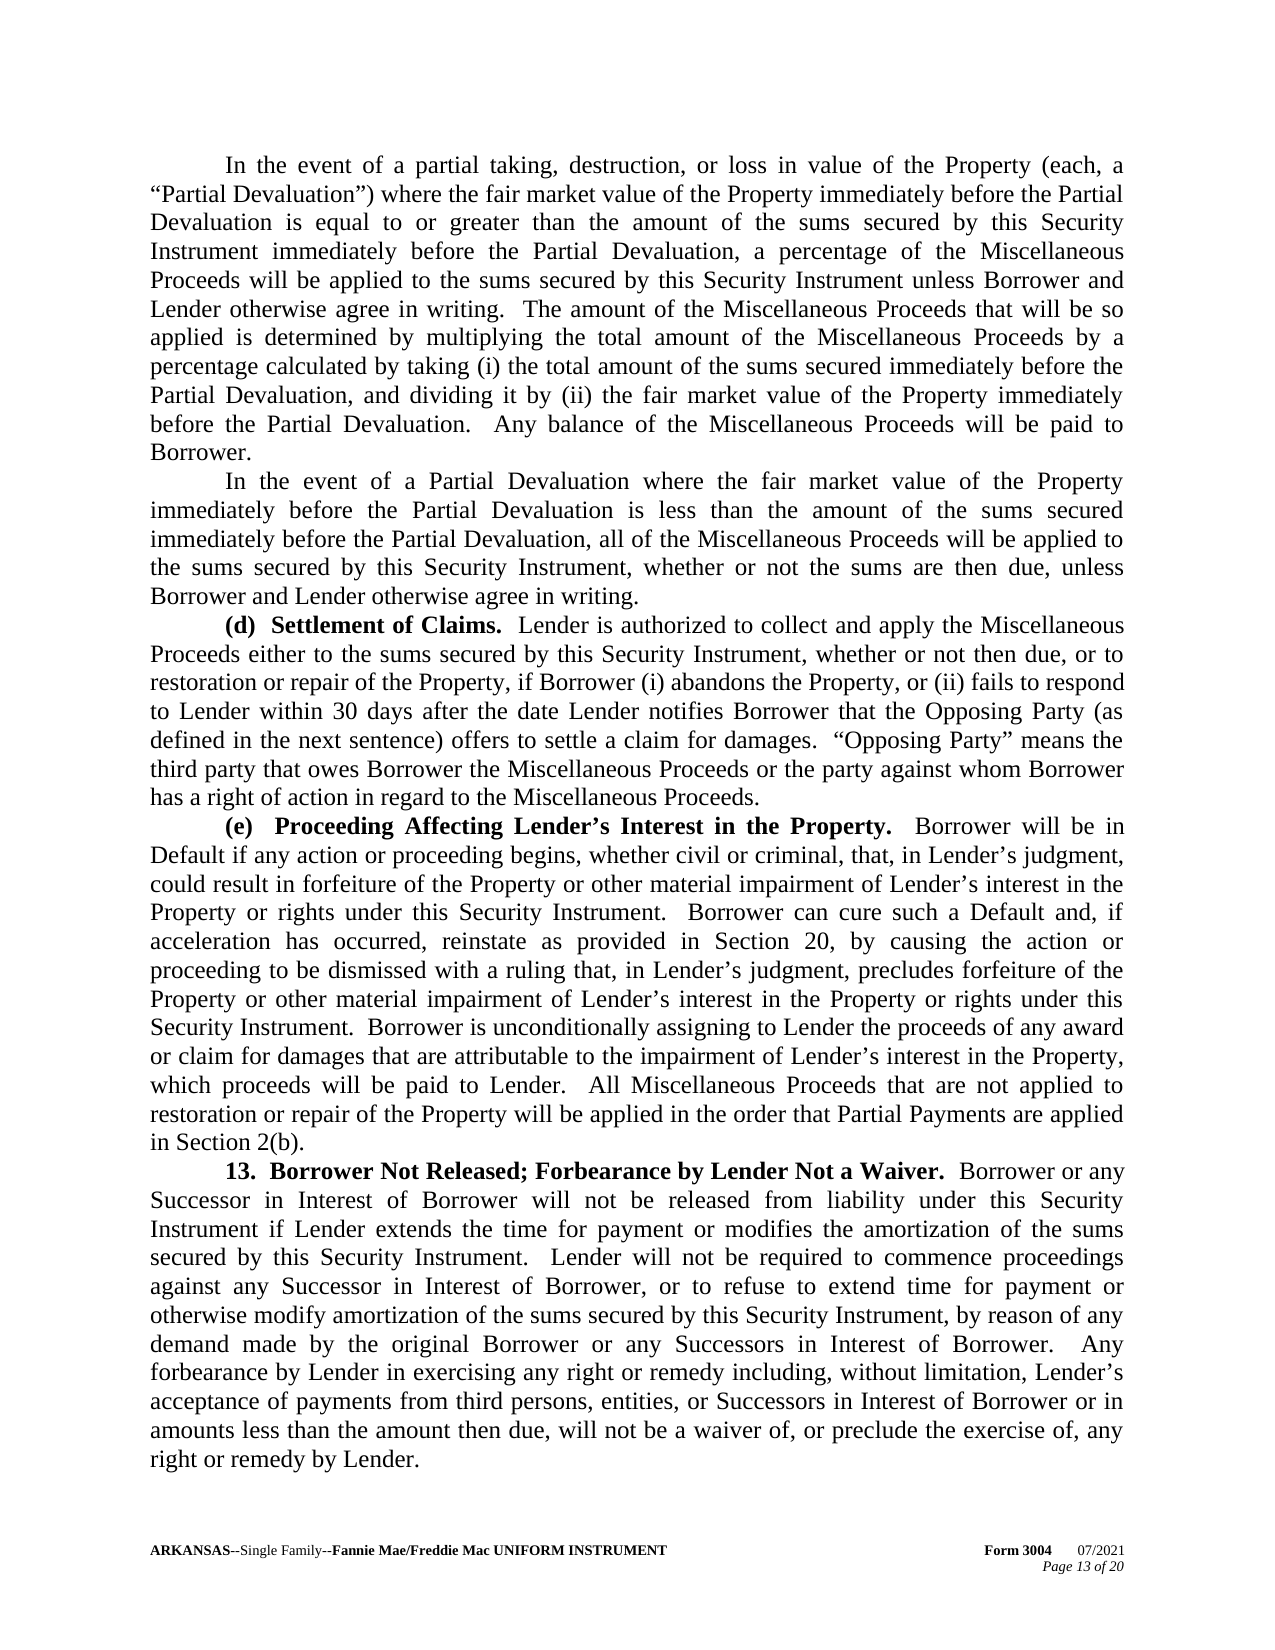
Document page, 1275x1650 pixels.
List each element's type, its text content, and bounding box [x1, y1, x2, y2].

text In the event of a Partial Devaluation where the fair market value of the Property immediately before the Partial Devaluation is less than the amount of the sums secured immediately before the Partial Devaluation, all of the Miscellaneous Proceeds will be applied to the sums secured by this Security Instrument, whether or not the sums are then due, unless Borrower and Lender otherwise agree in writing. [150, 466, 1125, 610]
text 13. Borrower Not Released; Forbearance by Lender Not a Waiver. Borrower or any Successor in Interest of Borrower will not be released from liability under this Security Instrument if Lender extends the time for payment or modifies the amortization of the sums secured by this Security Instrument. Lender will not be required to commence proceedings against any Successor in Interest of Borrower, or to refuse to extend time for payment or otherwise modify amortization of the sums secured by this Security Instrument, by reason of any demand made by the original Borrower or any Successors in Interest of Borrower. Any forbearance by Lender in exercising any right or remedy including, without limitation, Lender’s acceptance of payments from third persons, entities, or Successors in Interest of Borrower or in amounts less than the amount then due, will not be a waiver of, or preclude the exercise of, any right or remedy by Lender. [150, 1156, 1125, 1472]
text In the event of a partial taking, destruction, or loss in value of the Property (each, a “Partial Devaluation”) where the fair market value of the Property immediately before the Partial Devaluation is equal to or greater than the amount of the sums secured by this Security Instrument immediately before the Partial Devaluation, a percentage of the Miscellaneous Proceeds will be applied to the sums secured by this Security Instrument unless Borrower and Lender otherwise agree in writing. The amount of the Miscellaneous Proceeds that will be so applied is determined by multiplying the total amount of the Miscellaneous Proceeds by a percentage calculated by taking (i) the total amount of the sums secured immediately before the Partial Devaluation, and dividing it by (ii) the fair market value of the Property immediately before the Partial Devaluation. Any balance of the Miscellaneous Proceeds will be paid to Borrower. [150, 150, 1125, 466]
text (d) Settlement of Claims. Lender is authorized to collect and apply the Miscellaneous Proceeds either to the sums secured by this Security Instrument, whether or not then due, or to restoration or repair of the Property, if Borrower (i) abandons the Property, or (ii) fails to respond to Lender within 30 days after the date Lender notifies Borrower that the Opposing Party (as defined in the next sentence) offers to settle a claim for damages. “Opposing Party” means the third party that owes Borrower the Miscellaneous Proceeds or the party against whom Borrower has a right of action in regard to the Miscellaneous Proceeds. [150, 610, 1125, 811]
text (e) Proceeding Affecting Lender’s Interest in the Property. Borrower will be in Default if any action or proceeding begins, whether civil or criminal, that, in Lender’s judgment, could result in forfeiture of the Property or other material impairment of Lender’s interest in the Property or rights under this Security Instrument. Borrower can cure such a Default and, if acceleration has occurred, reinstate as provided in Section 20, by causing the action or proceeding to be dismissed with a ruling that, in Lender’s judgment, precludes forfeiture of the Property or other material impairment of Lender’s interest in the Property or rights under this Security Instrument. Borrower is unconditionally assigning to Lender the proceeds of any award or claim for damages that are attributable to the impairment of Lender’s interest in the Property, which proceeds will be paid to Lender. All Miscellaneous Proceeds that are not applied to restoration or repair of the Property will be applied in the order that Partial Payments are applied in Section 2(b). [150, 811, 1125, 1156]
